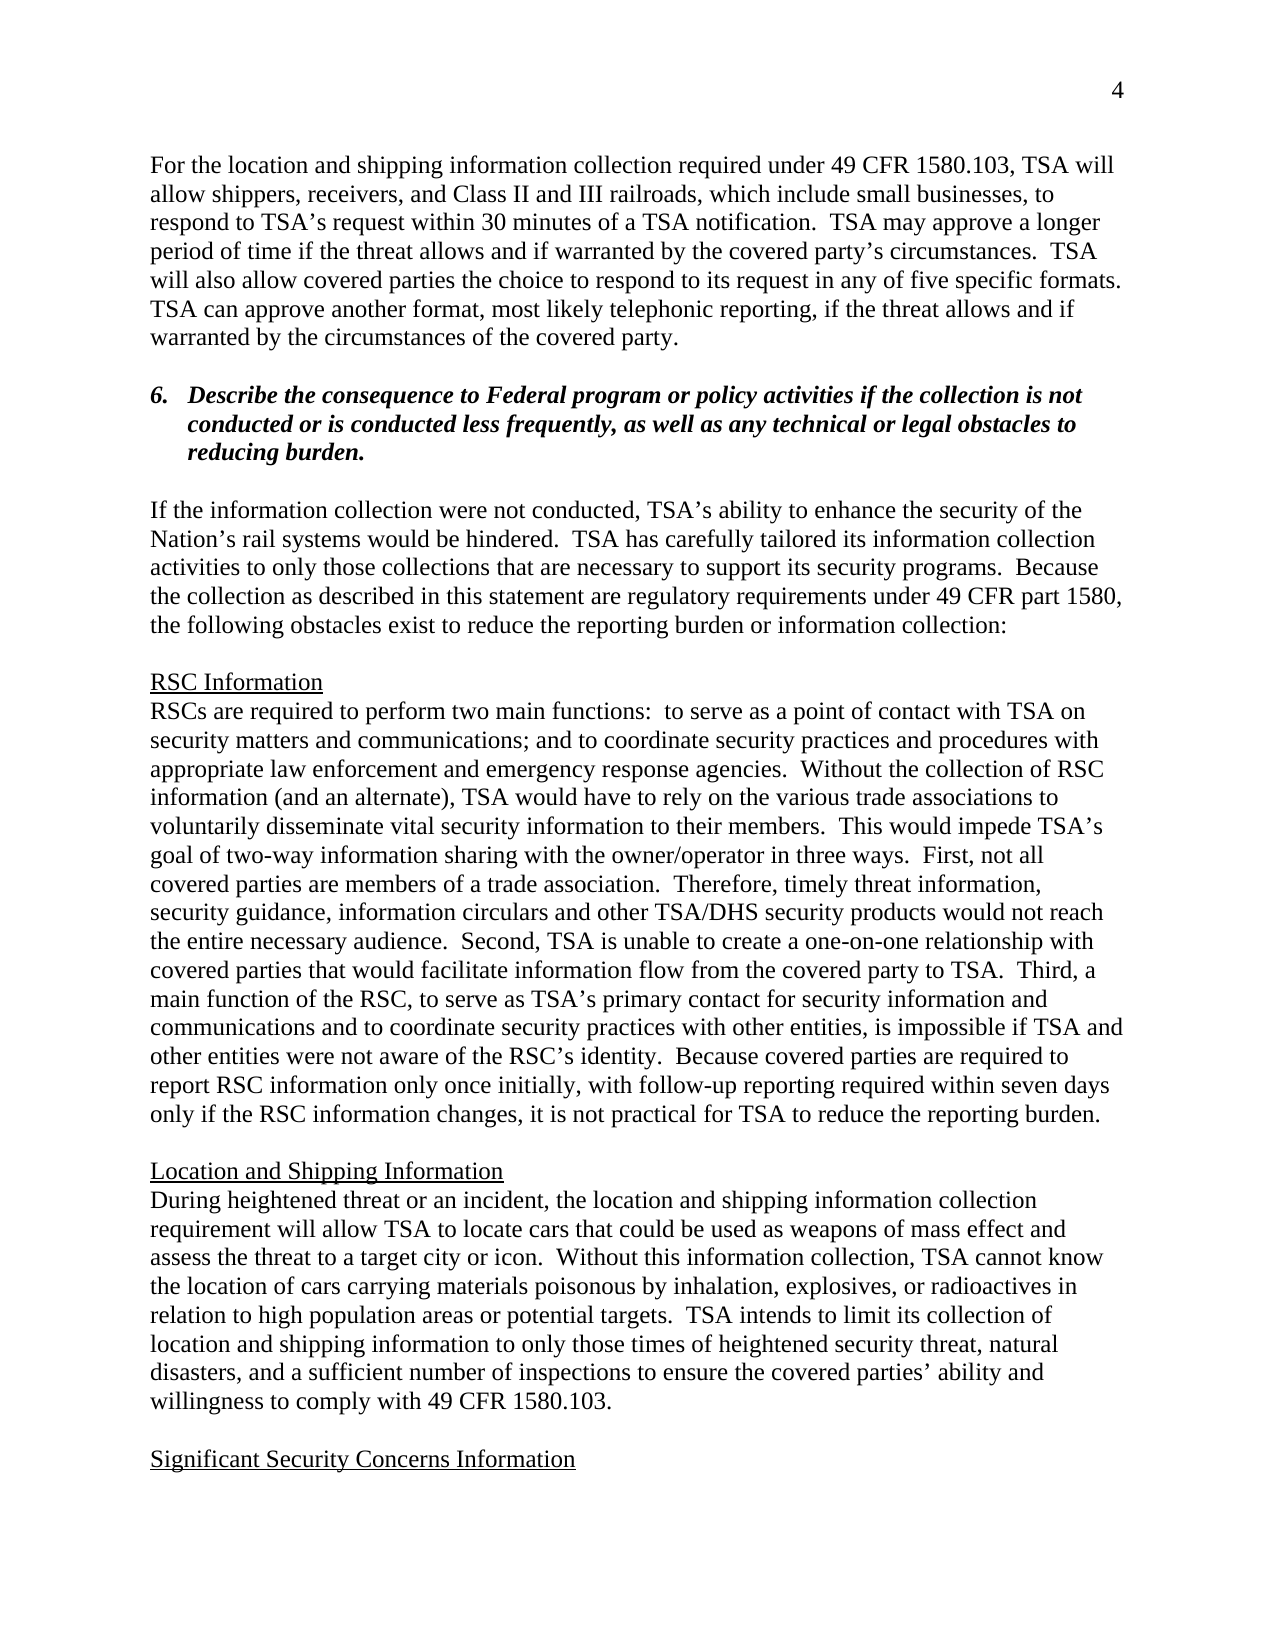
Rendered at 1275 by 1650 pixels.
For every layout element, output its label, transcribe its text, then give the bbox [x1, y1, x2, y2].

text For the location and shipping information collection required under 49 CFR 1580.103, TSA will allow shippers, receivers, and Class II and III railroads, which include small businesses, to respond to TSA’s request within 30 minutes of a TSA notification. TSA may approve a longer period of time if the threat allows and if warranted by the covered party’s circumstances. TSA will also allow covered parties the choice to respond to its request in any of five specific formats. TSA can approve another format, most likely telephonic reporting, if the threat allows and if warranted by the circumstances of the covered party. [150, 150, 1125, 351]
text During heightened threat or an incident, the location and shipping information collection requirement will allow TSA to locate cars that could be used as weapons of mass effect and assess the threat to a target city or icon. Without this information collection, TSA cannot know the location of cars carrying materials poisonous by inhalation, explosives, or radioactives in relation to high population areas or potential targets. TSA intends to limit its collection of location and shipping information to only those times of heightened security threat, natural disasters, and a sufficient number of inspections to ensure the covered parties’ ability and willingness to comply with 49 CFR 1580.103. [150, 1185, 1125, 1415]
text RSCs are required to perform two main functions: to serve as a point of contact with TSA on security matters and communications; and to coordinate security practices and procedures with appropriate law enforcement and emergency response agencies. Without the collection of RSC information (and an alternate), TSA would have to rely on the various trade associations to voluntarily disseminate vital security information to their members. This would impede TSA’s goal of two-way information sharing with the owner/operator in three ways. First, not all covered parties are members of a trade association. Therefore, timely threat information, security guidance, information circulars and other TSA/DHS security products would not reach the entire necessary audience. Second, TSA is unable to create a one-on-one relationship with covered parties that would facilitate information flow from the covered party to TSA. Third, a main function of the RSC, to serve as TSA’s primary contact for security information and communications and to coordinate security practices with other entities, is impossible if TSA and other entities were not aware of the RSC’s identity. Because covered parties are required to report RSC information only once initially, with follow-up reporting required within seven days only if the RSC information changes, it is not practical for TSA to reduce the reporting burden. [150, 696, 1125, 1127]
text Significant Security Concerns Information [150, 1444, 1125, 1472]
list Describe the consequence to Federal program or policy activities if the collection is not conducted or is conducted less frequently, as well as any technical or legal obstacles to reducing burden. [150, 380, 1125, 466]
text If the information collection were not conducted, TSA’s ability to enhance the security of the Nation’s rail systems would be hindered. TSA has carefully tailored its information collection activities to only those collections that are necessary to support its security programs. Because the collection as described in this statement are regulatory requirements under 49 CFR part 1580, the following obstacles exist to reduce the reporting burden or information collection: [150, 495, 1125, 639]
text Location and Shipping Information [150, 1156, 1125, 1185]
text RSC Information [150, 667, 1125, 696]
